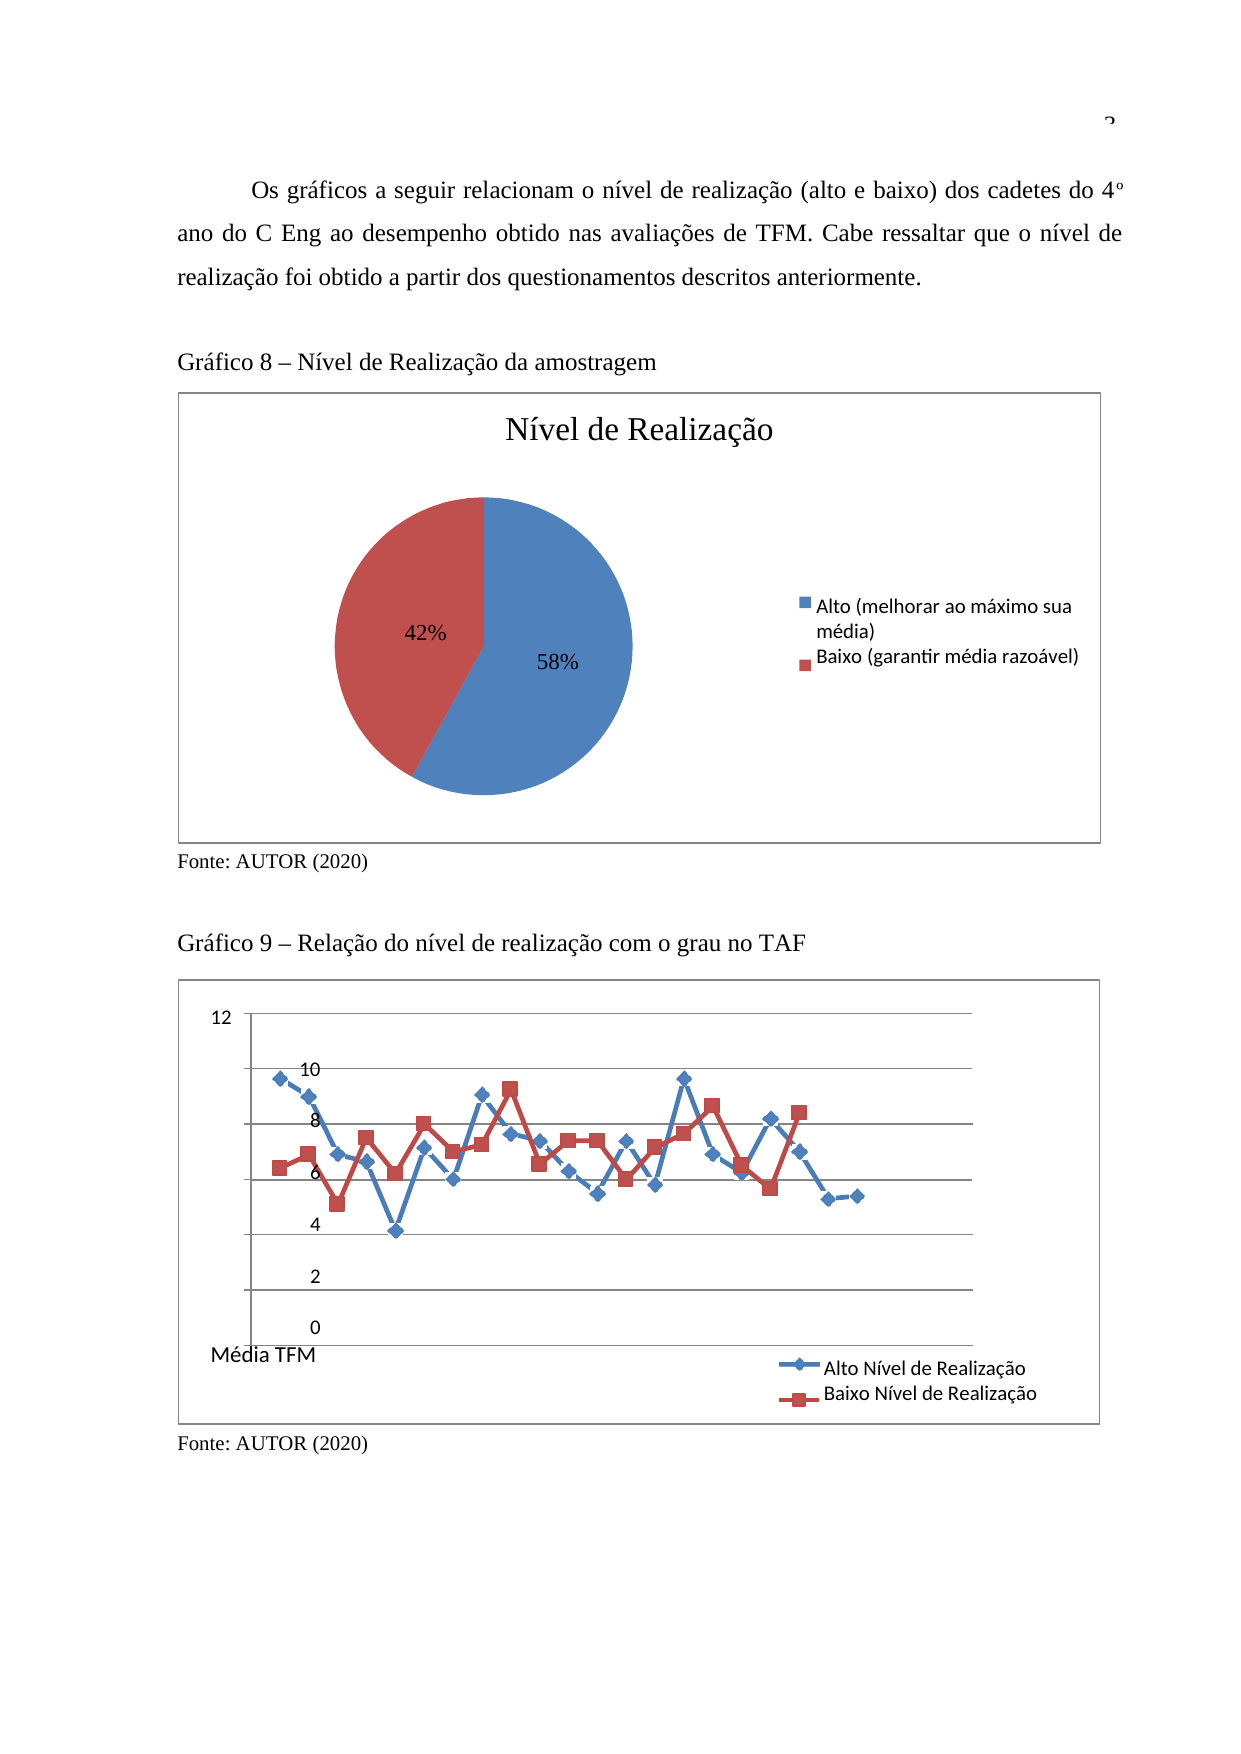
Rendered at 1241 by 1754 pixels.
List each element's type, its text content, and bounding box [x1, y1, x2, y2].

text Gráfico 9 – Relação do nível de realização com o grau no TAF [177, 928, 1184, 957]
text Os gráficos a seguir relacionam o nível de realização (alto e baixo) dos cadetes do 4º ano do C Eng ao desempenho obtido nas avaliações de TFM. Cabe ressaltar que o nível de realização foi obtido a partir dos questionamentos descritos anteriormente. [177, 175, 1123, 290]
text Fonte: AUTOR (2020) [177, 394, 1184, 873]
text Gráfico 8 – Nível de Realização da amostragem [177, 347, 1184, 376]
text Fonte: AUTOR (2020) [177, 981, 1184, 1455]
